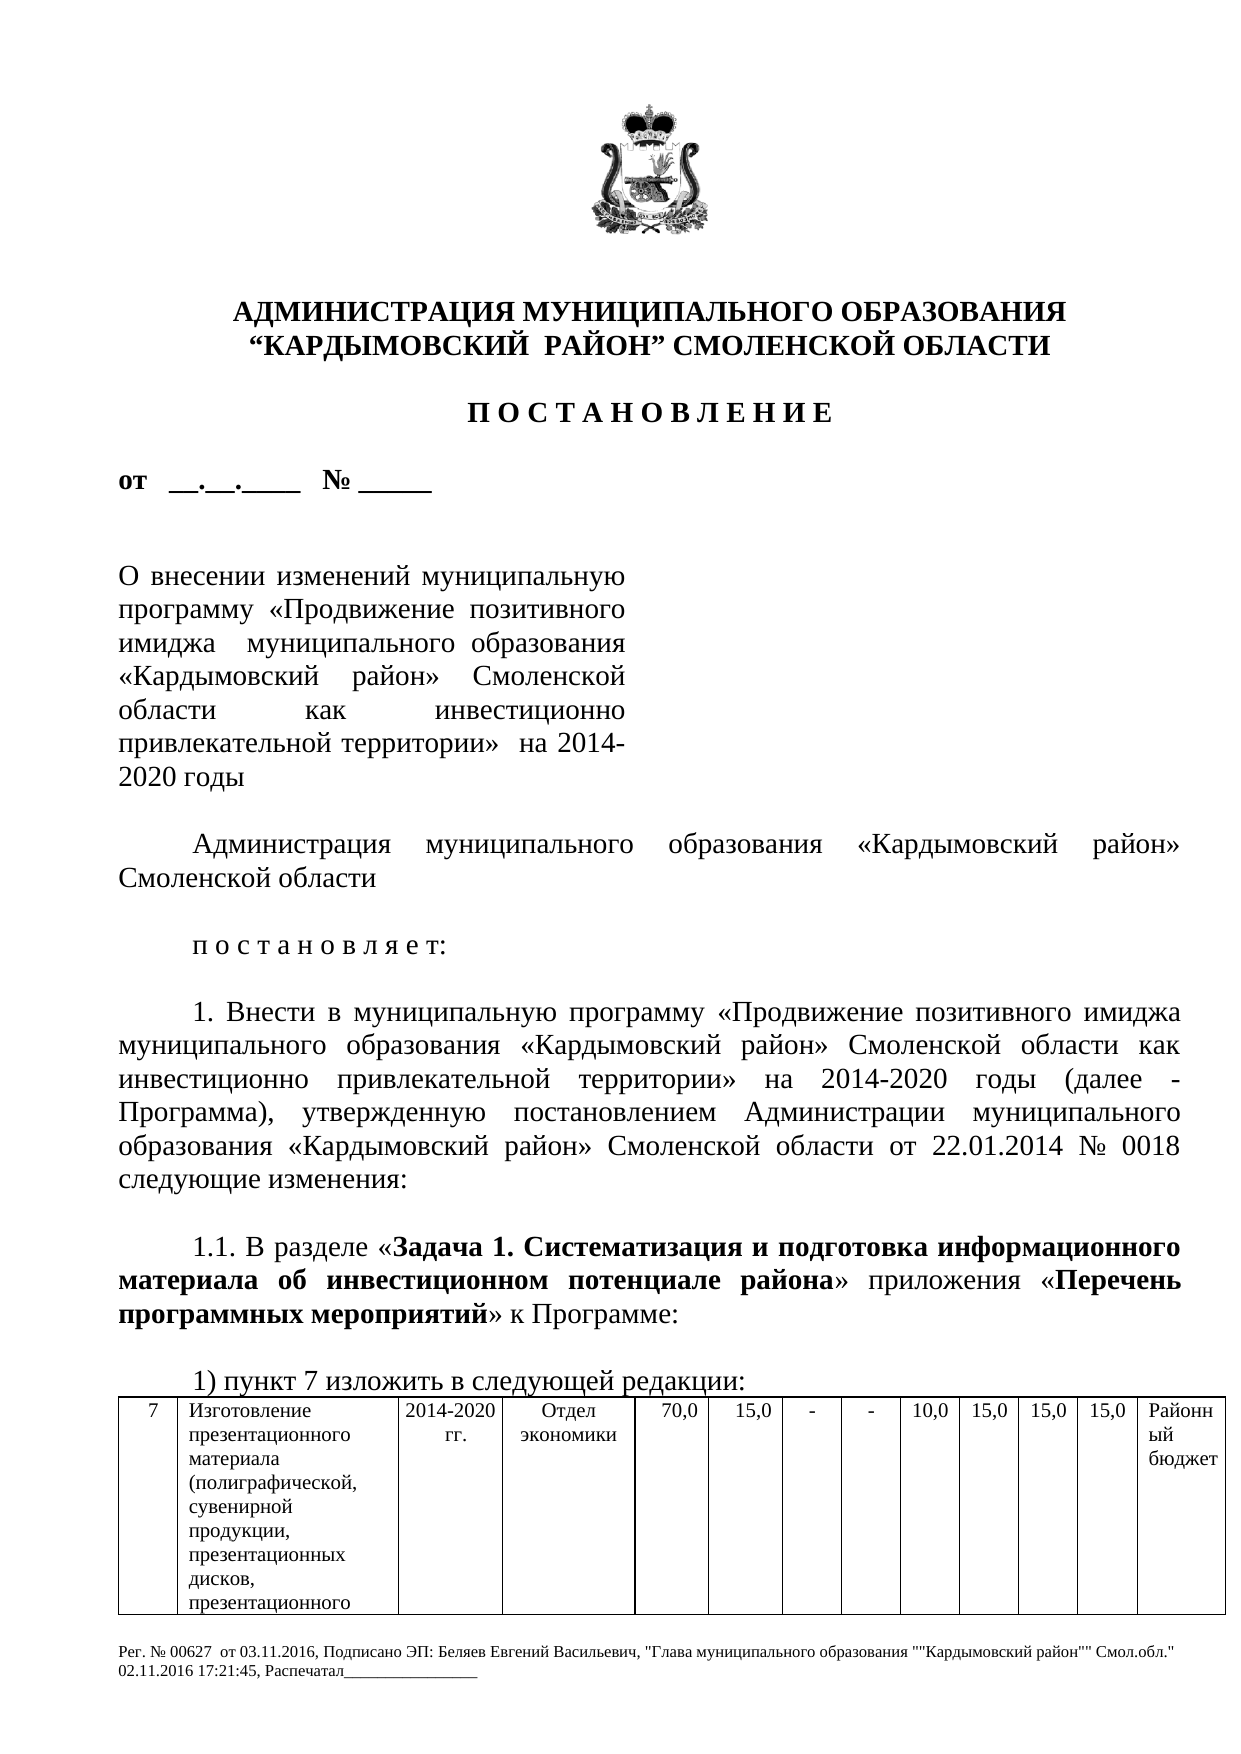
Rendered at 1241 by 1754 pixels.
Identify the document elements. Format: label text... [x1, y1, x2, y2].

text АДМИНИСТРАЦИЯ МУНИЦИПАЛЬНОГО ОБРАЗОВАНИЯ [118, 294, 1181, 328]
text О внесении изменений муниципальную программу «Продвижение позитивного имиджа муниципального образования «Кардымовский район» Смоленской области как инвестиционно привлекательной территории» на 2014-2020 годы [118, 558, 626, 793]
table_header 15,0 [709, 1398, 782, 1614]
table_header 15,0 [1078, 1398, 1137, 1614]
table_header Отдел экономики [503, 1398, 634, 1614]
table_header 2014-2020 гг. [399, 1398, 502, 1614]
text Администрация муниципального образования «Кардымовский район» Смоленской области [118, 826, 1181, 893]
picture [585, 103, 714, 244]
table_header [178, 1398, 398, 1614]
table_header 10,0 [901, 1398, 959, 1614]
text П О С Т А Н О В Л Е Н И Е [118, 395, 1181, 428]
table_header 15,0 [960, 1398, 1018, 1614]
table_header Районный бюджет [1138, 1398, 1225, 1614]
text 1. Внести в муниципальную программу «Продвижение позитивного имиджа муниципального образования «Кардымовский район» Смоленской области как инвестиционно привлекательной территории» на 2014-2020 годы (далее - Программа), утвержденную постановлением Администрации муниципального образования «Кардымовский район» Смоленской области от 22.01.2014 № 0018 следующие изменения: [118, 994, 1181, 1195]
table_header 15,0 [1019, 1398, 1077, 1614]
text от __.__.____ № _____ [118, 462, 1181, 496]
table_header 70,0 [636, 1398, 708, 1614]
text 1) пункт 7 изложить в следующей редакции: [118, 1363, 1181, 1396]
text 1.1. В разделе «Задача 1. Систематизация и подготовка информационного материала об инвестиционном потенциале района» приложения «Перечень программных мероприятий» к Программе: [118, 1229, 1181, 1329]
table_header 7 [119, 1398, 177, 1614]
table_header - [842, 1398, 900, 1614]
table_header - [783, 1398, 841, 1614]
text п о с т а н о в л я е т: [118, 927, 1181, 960]
text “КАРДЫМОВСКИЙ РАЙОН” СМОЛЕНСКОЙ ОБЛАСТИ [118, 328, 1181, 361]
